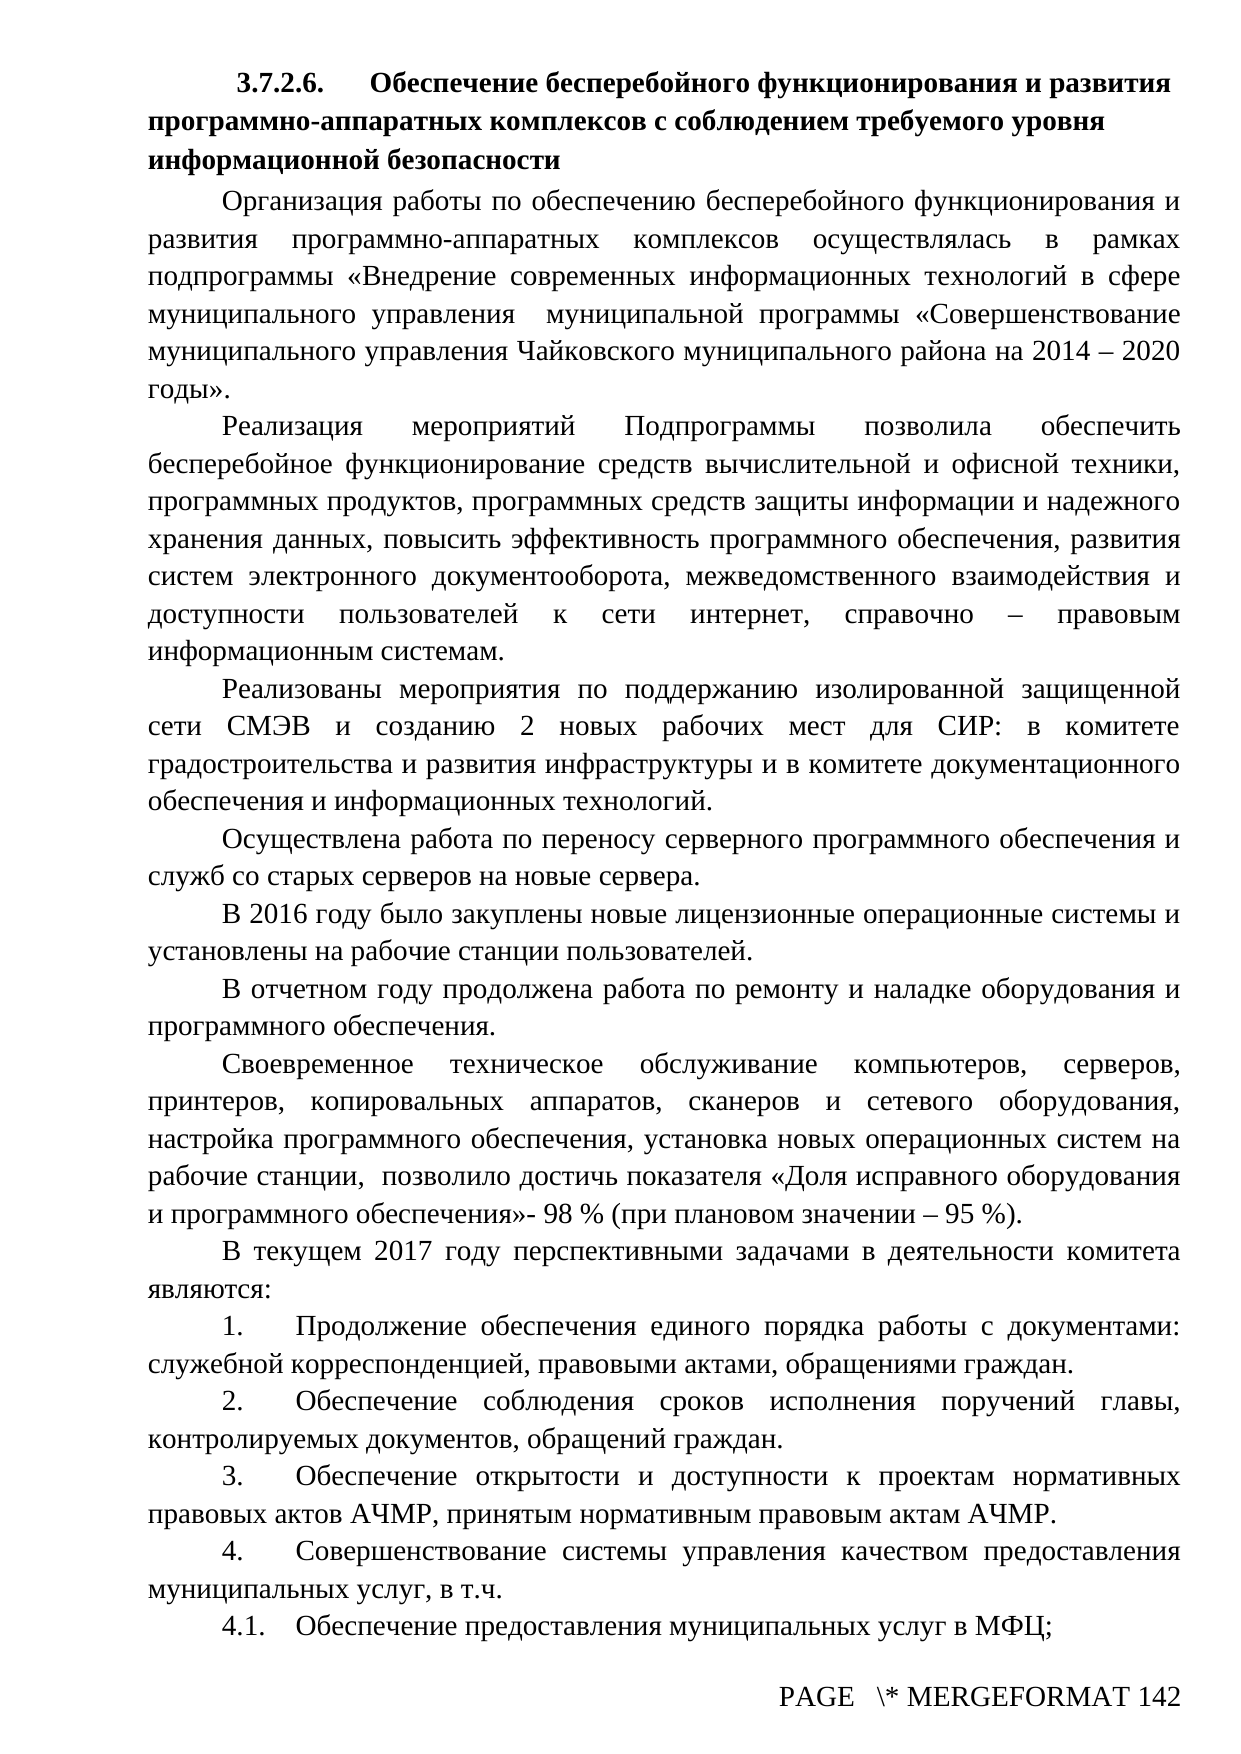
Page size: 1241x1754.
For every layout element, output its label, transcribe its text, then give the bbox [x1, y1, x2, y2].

text Организация работы по обеспечению бесперебойного функционирования и развития программно-аппаратных комплексов осуществлялась в рамках подпрограммы «Внедрение современных информационных технологий в сфере муниципального управления муниципальной программы «Совершенствование муниципального управления Чайковского муниципального района на 2014 – 2020 годы». [148, 181, 1181, 406]
list Обеспечение соблюдения сроков исполнения поручений главы, контролируемых документов, обращений граждан. [148, 1381, 1181, 1456]
text В текущем 2017 году перспективными задачами в деятельности комитета являются: [148, 1231, 1181, 1306]
list Обеспечение открытости и доступности к проектам нормативных правовых актов АЧМР, принятым нормативным правовым актам АЧМР. [148, 1456, 1181, 1531]
text Осуществлена работа по переносу серверного программного обеспечения и служб со старых серверов на новые сервера. [148, 818, 1181, 893]
text В 2016 году было закуплены новые лицензионные операционные системы и установлены на рабочие станции пользователей. [148, 893, 1181, 968]
text В отчетном году продолжена работа по ремонту и наладке оборудования и программного обеспечения. [148, 968, 1181, 1043]
list Обеспечение предоставления муниципальных услуг в МФЦ; [148, 1606, 1181, 1643]
list Продолжение обеспечения единого порядка работы с документами: служебной корреспонденцией, правовыми актами, обращениями граждан. [148, 1306, 1181, 1381]
text Своевременное техническое обслуживание компьютеров, серверов, принтеров, копировальных аппаратов, сканеров и сетевого оборудования, настройка программного обеспечения, установка новых операционных систем на рабочие станции, позволило достичь показателя «Доля исправного оборудования и программного обеспечения»- 98 % (при плановом значении – 95 %). [148, 1043, 1181, 1231]
text Реализация мероприятий Подпрограммы позволила обеспечить бесперебойное функционирование средств вычислительной и офисной техники, программных продуктов, программных средств защиты информации и надежного хранения данных, повысить эффективность программного обеспечения, развития систем электронного документооборота, межведомственного взаимодействия и доступности пользователей к сети интернет, справочно – правовым информационным системам. [148, 406, 1181, 668]
list Совершенствование системы управления качеством предоставления муниципальных услуг, в т.ч. [148, 1531, 1181, 1606]
text Реализованы мероприятия по поддержанию изолированной защищенной сети СМЭВ и созданию 2 новых рабочих мест для СИР: в комитете градостроительства и развития инфраструктуры и в комитете документационного обеспечения и информационных технологий. [148, 668, 1181, 818]
subtitle Обеспечение бесперебойного функционирования и развития программно-аппаратных комплексов с соблюдением требуемого уровня информационной безопасности [148, 65, 1181, 176]
